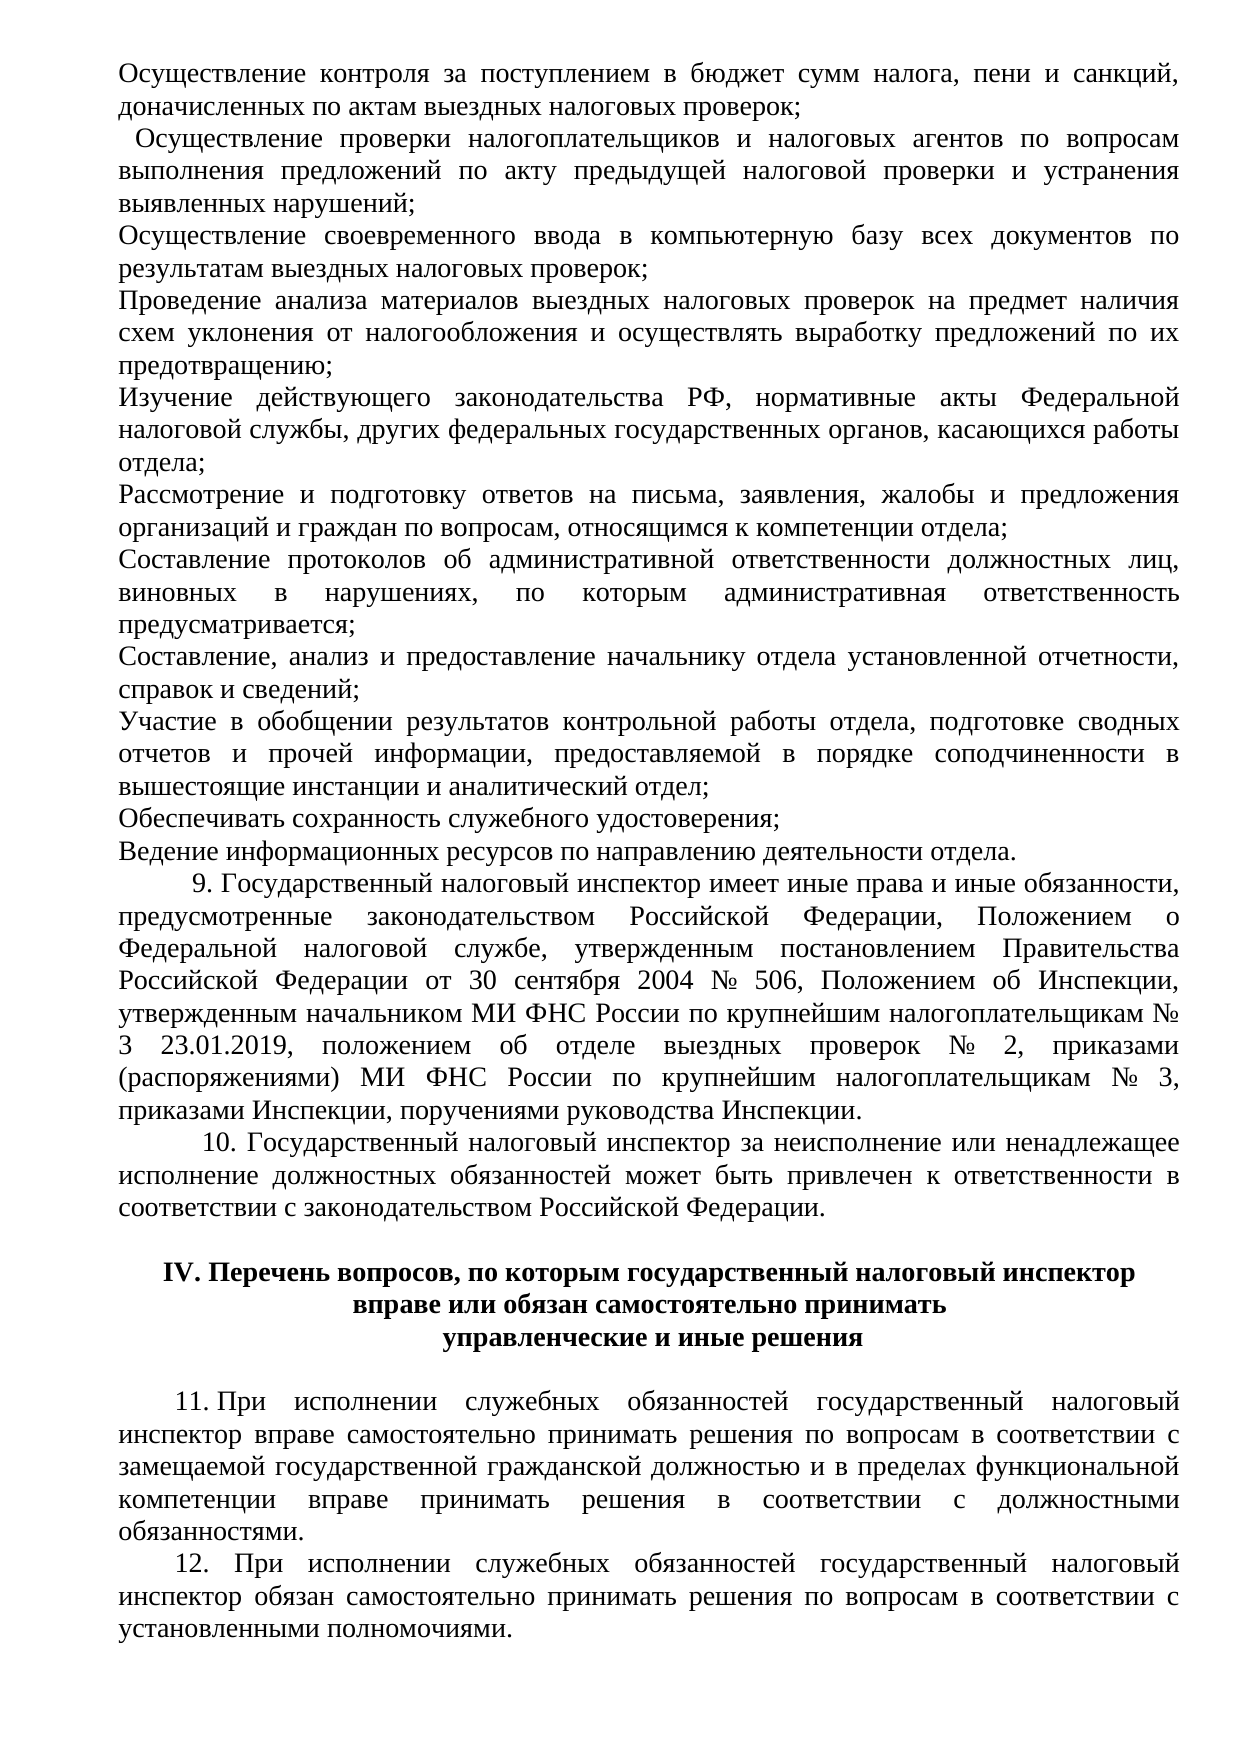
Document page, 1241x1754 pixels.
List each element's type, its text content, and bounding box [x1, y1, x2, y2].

text 12. При исполнении служебных обязанностей государственный налоговый инспектор обязан самостоятельно принимать решения по вопросам в соответствии с установленными полномочиями. [118, 1546, 1181, 1644]
text Осуществление своевременного ввода в компьютерную базу всех документов по результатам выездных налоговых проверок; [118, 218, 1181, 283]
text Составление протоколов об административной ответственности должностных лиц, виновных в нарушениях, по которым административная ответственность предусматривается; [118, 542, 1181, 639]
text Изучение действующего законодательства РФ, нормативные акты Федеральной налоговой службы, других федеральных государственных органов, касающихся работы отдела; [118, 380, 1181, 477]
text 11. При исполнении служебных обязанностей государственный налоговый инспектор вправе самостоятельно принимать решения по вопросам в соответствии с замещаемой государственной гражданской должностью и в пределах функциональной компетенции вправе принимать решения в соответствии с должностными обязанностями. [118, 1384, 1181, 1546]
text 10. Государственный налоговый инспектор за неисполнение или ненадлежащее исполнение должностных обязанностей может быть привлечен к ответственности в соответствии с законодательством Российской Федерации. [118, 1125, 1181, 1222]
text Участие в обобщении результатов контрольной работы отдела, подготовке сводных отчетов и прочей информации, предоставляемой в порядке соподчиненности в вышестоящие инстанции и аналитический отдел; [118, 704, 1181, 801]
text IV. Перечень вопросов, по которым государственный налоговый инспектор вправе или обязан самостоятельно принимать [118, 1255, 1181, 1320]
text Составление, анализ и предоставление начальнику отдела установленной отчетности, справок и сведений; [118, 639, 1181, 704]
text Проведение анализа материалов выездных налоговых проверок на предмет наличия схем уклонения от налогообложения и осуществлять выработку предложений по их предотвращению; [118, 283, 1181, 380]
text 9. Государственный налоговый инспектор имеет иные права и иные обязанности, предусмотренные законодательством Российской Федерации, Положением о Федеральной налоговой службе, утвержденным постановлением Правительства Российской Федерации от 30 сентября 2004 № 506, Положением об Инспекции, утвержденным начальником МИ ФНС России по крупнейшим налогоплательщикам № 3 23.01.2019, положением об отделе выездных проверок № 2, приказами (распоряжениями) МИ ФНС России по крупнейшим налогоплательщикам № 3, приказами Инспекции, поручениями руководства Инспекции. [118, 866, 1181, 1125]
text Обеспечивать сохранность служебного удостоверения; [118, 801, 1181, 834]
text Осуществление контроля за поступлением в бюджет сумм налога, пени и санкций, доначисленных по актам выездных налоговых проверок; [118, 56, 1181, 121]
text Осуществление проверки налогоплательщиков и налоговых агентов по вопросам выполнения предложений по акту предыдущей налоговой проверки и устранения выявленных нарушений; [118, 121, 1181, 218]
text Рассмотрение и подготовку ответов на письма, заявления, жалобы и предложения организаций и граждан по вопросам, относящимся к компетенции отдела; [118, 477, 1181, 542]
text Ведение информационных ресурсов по направлению деятельности отдела. [118, 834, 1181, 866]
text управленческие и иные решения [118, 1320, 1181, 1352]
